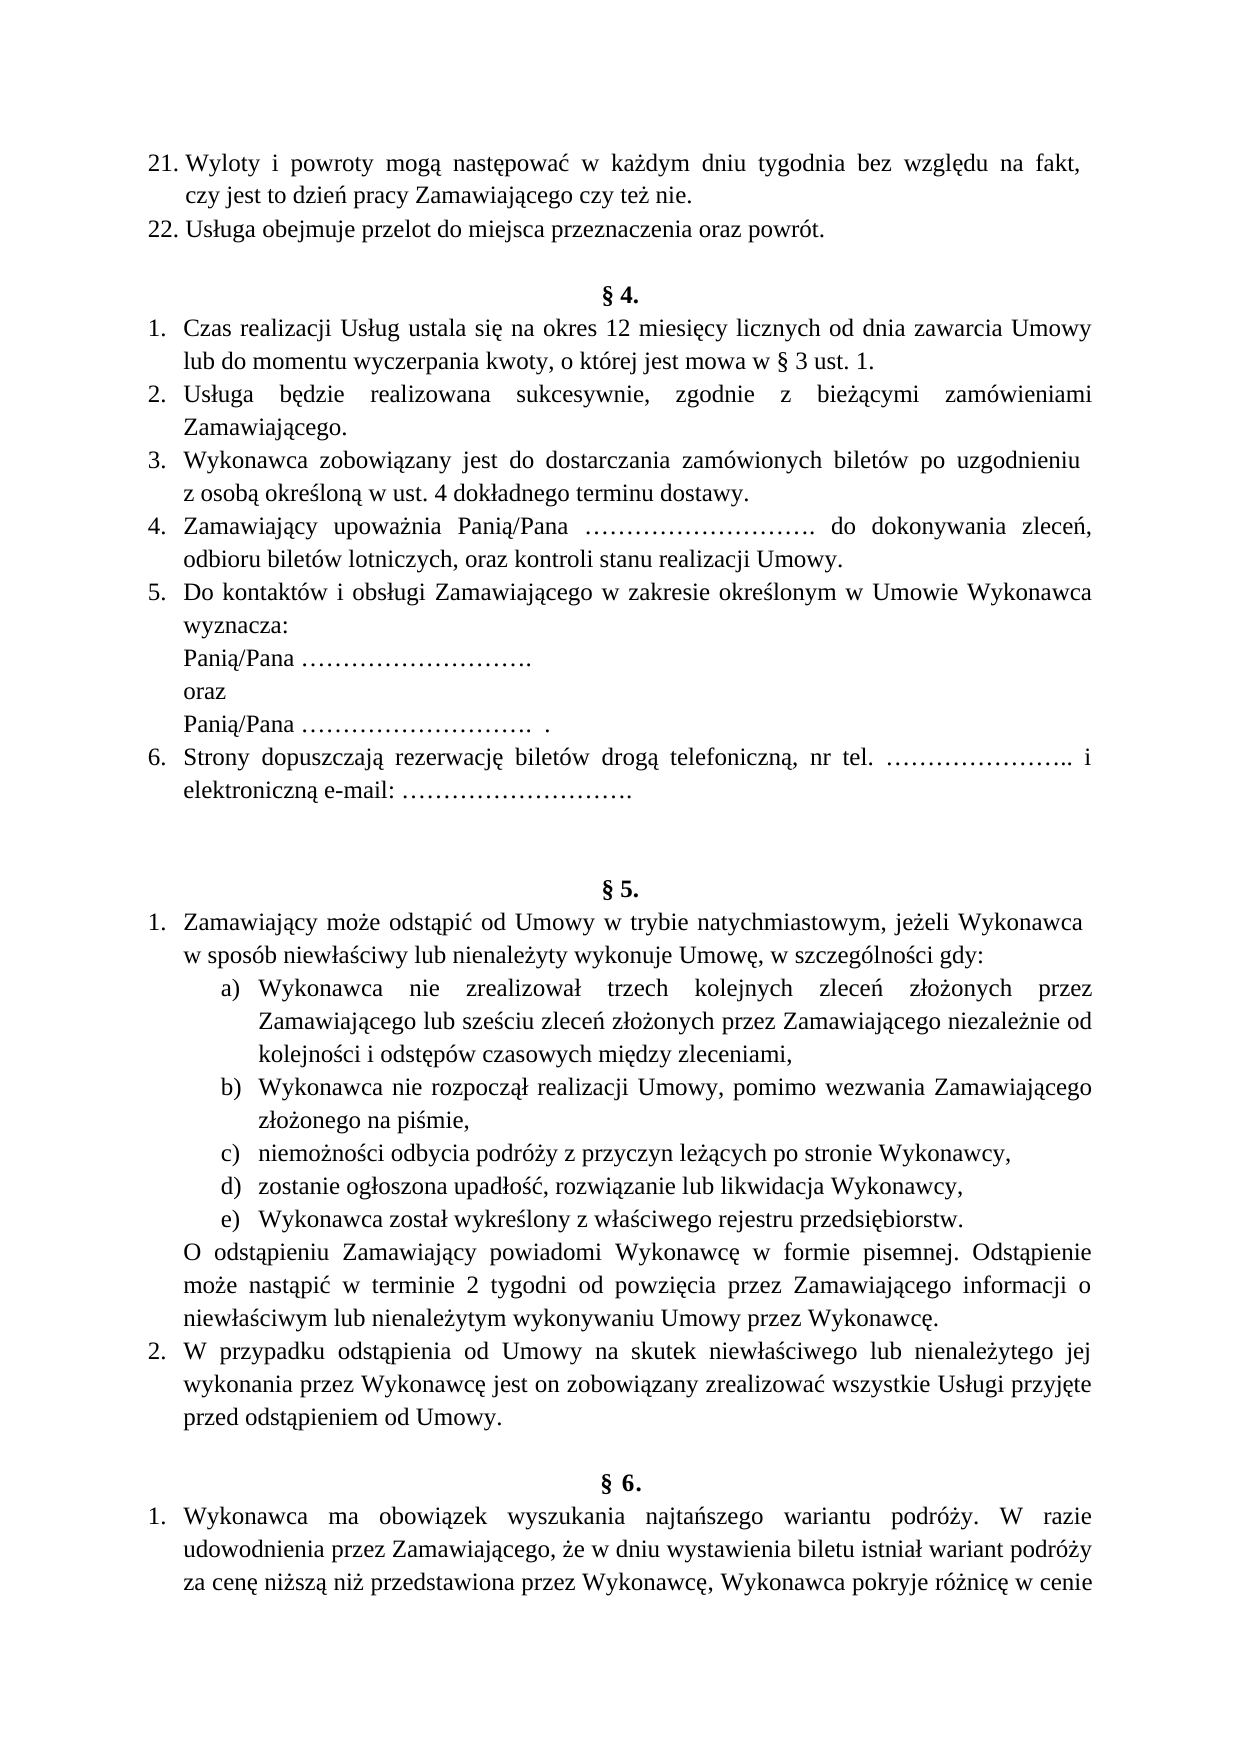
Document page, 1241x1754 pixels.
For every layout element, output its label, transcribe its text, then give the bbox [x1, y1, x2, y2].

list Wykonawca został wykreślony z właściwego rejestru przedsiębiorstw. [221, 1204, 1093, 1233]
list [148, 1501, 1093, 1596]
list W przypadku odstąpienia od Umowy na skutek niewłaściwego lub nienależytego jej wykonania przez Wykonawcę jest on zobowiązany zrealizować wszystkie Usługi przyjęte przed odstąpieniem od Umowy. [148, 1336, 1093, 1431]
list Usługa będzie realizowana sukcesywnie, zgodnie z bieżącymi zamówieniami Zamawiającego. [148, 379, 1093, 441]
text Panią/Pana ………………………. [183, 643, 1093, 672]
text oraz [183, 676, 1093, 705]
list Strony dopuszczają rezerwację biletów drogą telefoniczną, nr tel. ………………….. i elektroniczną e-mail: ………………………. [148, 742, 1093, 804]
list Wykonawca nie zrealizował trzech kolejnych zleceń złożonych przez Zamawiającego lub sześciu zleceń złożonych przez Zamawiającego niezależnie od kolejności i odstępów czasowych między zleceniami, [221, 973, 1093, 1068]
list zostanie ogłoszona upadłość, rozwiązanie lub likwidacja Wykonawcy, [221, 1171, 1093, 1200]
list Wyloty i powroty mogą następować w każdym dniu tygodnia bez względu na fakt, czy jest to dzień pracy Zamawiającego czy też nie. [148, 148, 1093, 209]
text § 6. [149, 1468, 1093, 1497]
list Usługa obejmuje przelot do miejsca przeznaczenia oraz powrót. [148, 214, 1093, 242]
text Panią/Pana ………………………. . [183, 709, 1093, 738]
list Zamawiający może odstąpić od Umowy w trybie natychmiastowym, jeżeli Wykonawca w sposób niewłaściwy lub nienależyty wykonuje Umowę, w szczególności gdy: [148, 907, 1093, 969]
list Wykonawca zobowiązany jest do dostarczania zamówionych biletów po uzgodnieniu z osobą określoną w ust. 4 dokładnego terminu dostawy. [148, 445, 1093, 507]
list niemożności odbycia podróży z przyczyn leżących po stronie Wykonawcy, [221, 1138, 1093, 1167]
list Czas realizacji Usług ustala się na okres 12 miesięcy licznych od dnia zawarcia Umowy lub do momentu wyczerpania kwoty, o której jest mowa w § 3 ust. 1. [148, 313, 1093, 374]
list Zamawiający upoważnia Panią/Pana ………………………. do dokonywania zleceń, odbioru biletów lotniczych, oraz kontroli stanu realizacji Umowy. [148, 511, 1093, 573]
text O odstąpieniu Zamawiający powiadomi Wykonawcę w formie pisemnej. Odstąpienie może nastąpić w terminie 2 tygodni od powzięcia przez Zamawiającego informacji o niewłaściwym lub nienależytym wykonywaniu Umowy przez Wykonawcę. [183, 1237, 1093, 1332]
list Wykonawca nie rozpoczął realizacji Umowy, pomimo wezwania Zamawiającego złożonego na piśmie, [221, 1072, 1093, 1134]
text § 4. [148, 280, 1093, 308]
list Do kontaktów i obsługi Zamawiającego w zakresie określonym w Umowie Wykonawca wyznacza: [148, 577, 1093, 639]
text § 5. [148, 874, 1093, 903]
